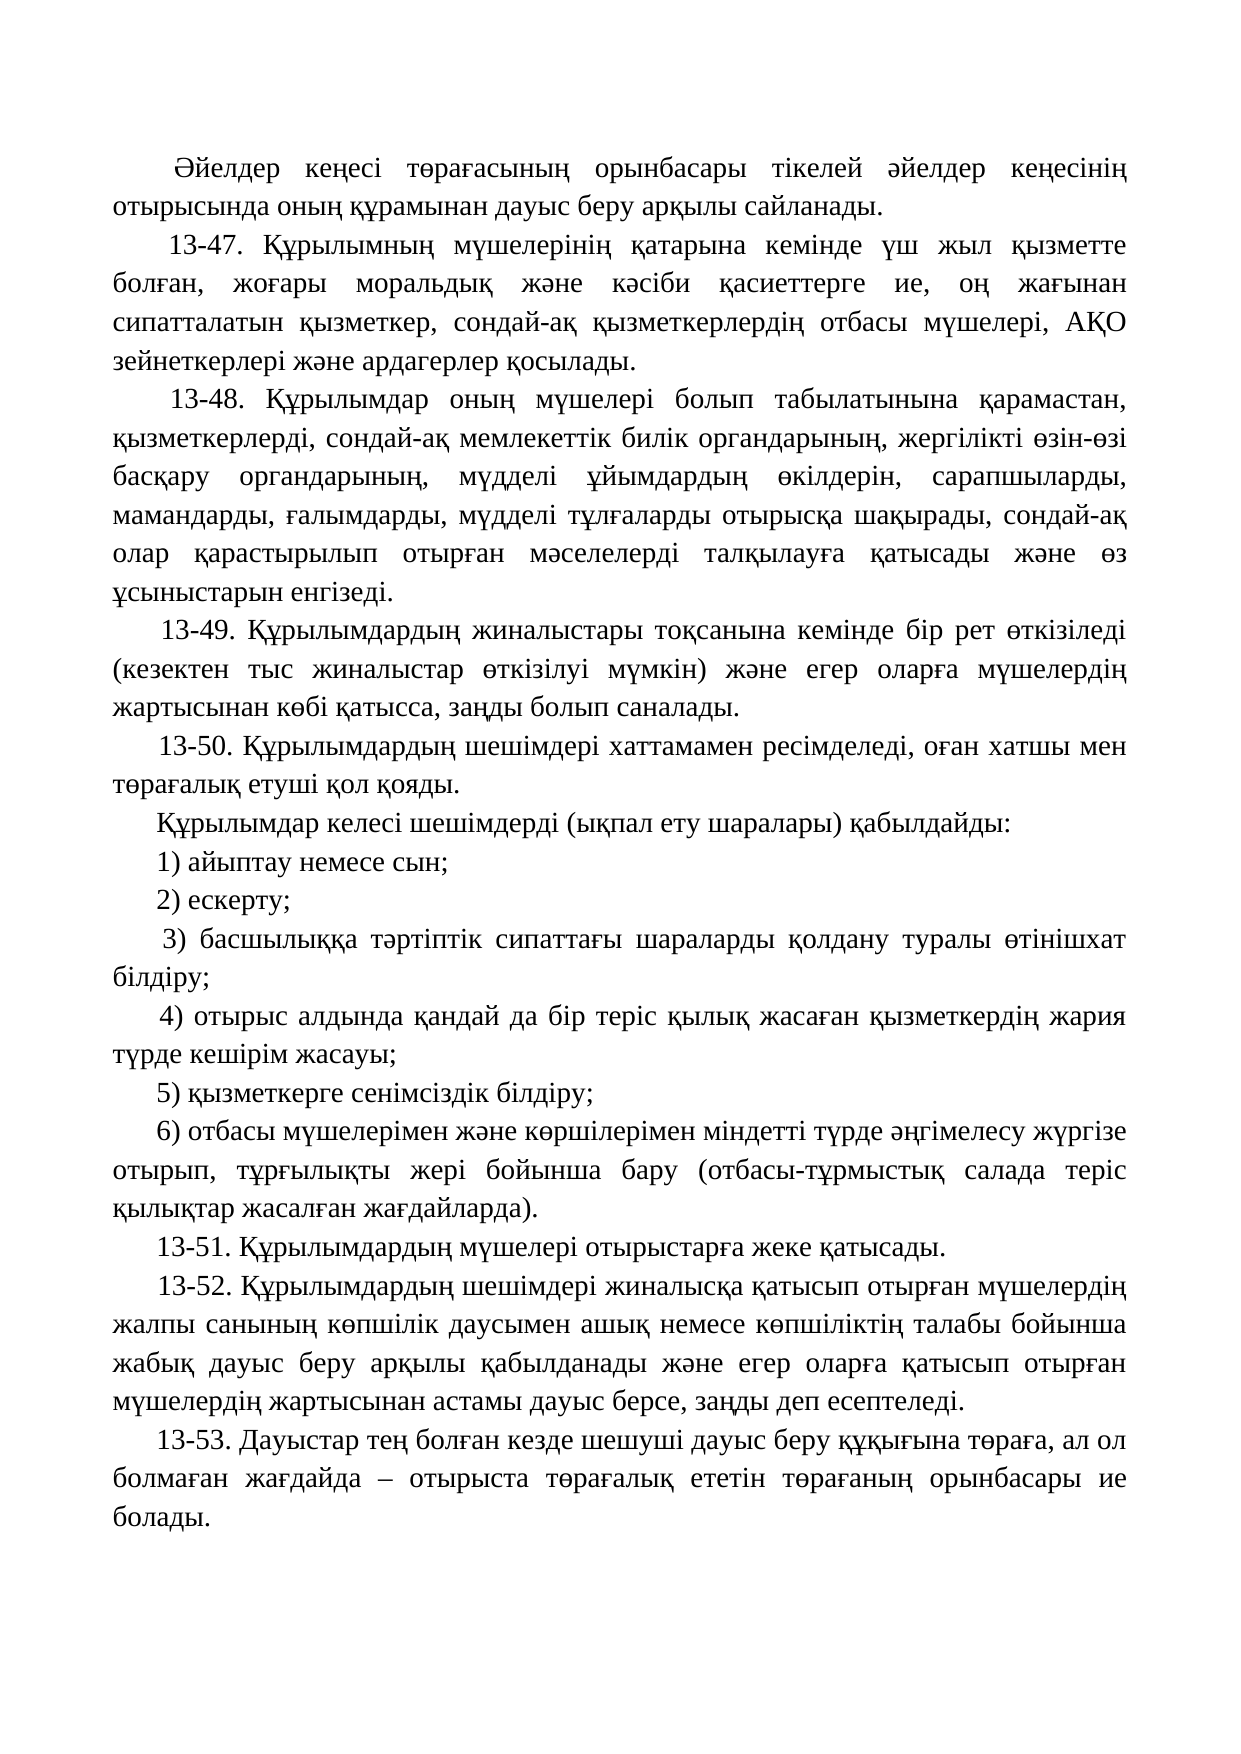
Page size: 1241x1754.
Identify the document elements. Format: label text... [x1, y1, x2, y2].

text 13-48. Құрылымдар оның мүшелері болып табылатынына қарамастан, қызметкерлерді, сондай-ақ мемлекеттік билік органдарының, жергілікті өзін-өзі басқару органдарының, мүдделі ұйымдардың өкілдерін, сарапшыларды, мамандарды, ғалымдарды, мүдделі тұлғаларды отырысқа шақырады, сондай-ақ олар қарастырылып отырған мәселелерді талқылауға қатысады және өз ұсыныстарын енгізеді. [112, 381, 1128, 607]
text 1) айыптау немесе сын; [112, 844, 1128, 877]
text 13-47. Құрылымның мүшелерінің қатарына кемінде үш жыл қызметте болған, жоғары моральдық және кәсіби қасиеттерге ие, оң жағынан сипатталатын қызметкер, сондай-ақ қызметкерлердің отбасы мүшелері, АҚО зейнеткерлері және ардагерлер қосылады. [112, 227, 1128, 376]
text 13-51. Құрылымдардың мүшелері отырыстарға жеке қатысады. [112, 1229, 1128, 1263]
text 13-49. Құрылымдардың жиналыстары тоқсанына кемінде бір рет өткізіледі (кезектен тыс жиналыстар өткізілуі мүмкін) және егер оларға мүшелердің жартысынан көбі қатысса, заңды болып саналады. [112, 612, 1128, 723]
text 13-52. Құрылымдардың шешімдері жиналысқа қатысып отырған мүшелердің жалпы санының көпшілік даусымен ашық немесе көпшіліктің талабы бойынша жабық дауыс беру арқылы қабылданады және егер оларға қатысып отырған мүшелердің жартысынан астамы дауыс берсе, заңды деп есептеледі. [112, 1268, 1128, 1417]
text 6) отбасы мүшелерімен және көршілерімен міндетті түрде әңгімелесу жүргізе отырып, тұрғылықты жері бойынша бару (отбасы-тұрмыстық салада теріс қылықтар жасалған жағдайларда). [112, 1113, 1128, 1224]
text 13-50. Құрылымдардың шешімдері хаттамамен ресімделеді, оған хатшы мен төрағалық етуші қол қояды. [112, 728, 1128, 800]
text Құрылымдар келесі шешімдерді (ықпал ету шаралары) қабылдайды: [112, 805, 1128, 839]
text 5) қызметкерге сенімсіздік білдіру; [112, 1075, 1128, 1108]
text 2) ескерту; [112, 882, 1128, 916]
text 13-53. Дауыстар тең болған кезде шешуші дауыс беру құқығына төраға, ал ол болмаған жағдайда – отырыста төрағалық ететін төрағаның орынбасары ие болады. [112, 1422, 1128, 1532]
text Әйелдер кеңесі төрағасының орынбасары тікелей әйелдер кеңесінің отырысында оның құрамынан дауыс беру арқылы сайланады. [112, 150, 1128, 222]
text 4) отырыс алдында қандай да бір теріс қылық жасаған қызметкердің жария түрде кешірім жасауы; [112, 998, 1128, 1070]
text 3) басшылыққа тәртіптік сипаттағы шараларды қолдану туралы өтінішхат білдіру; [112, 921, 1128, 993]
